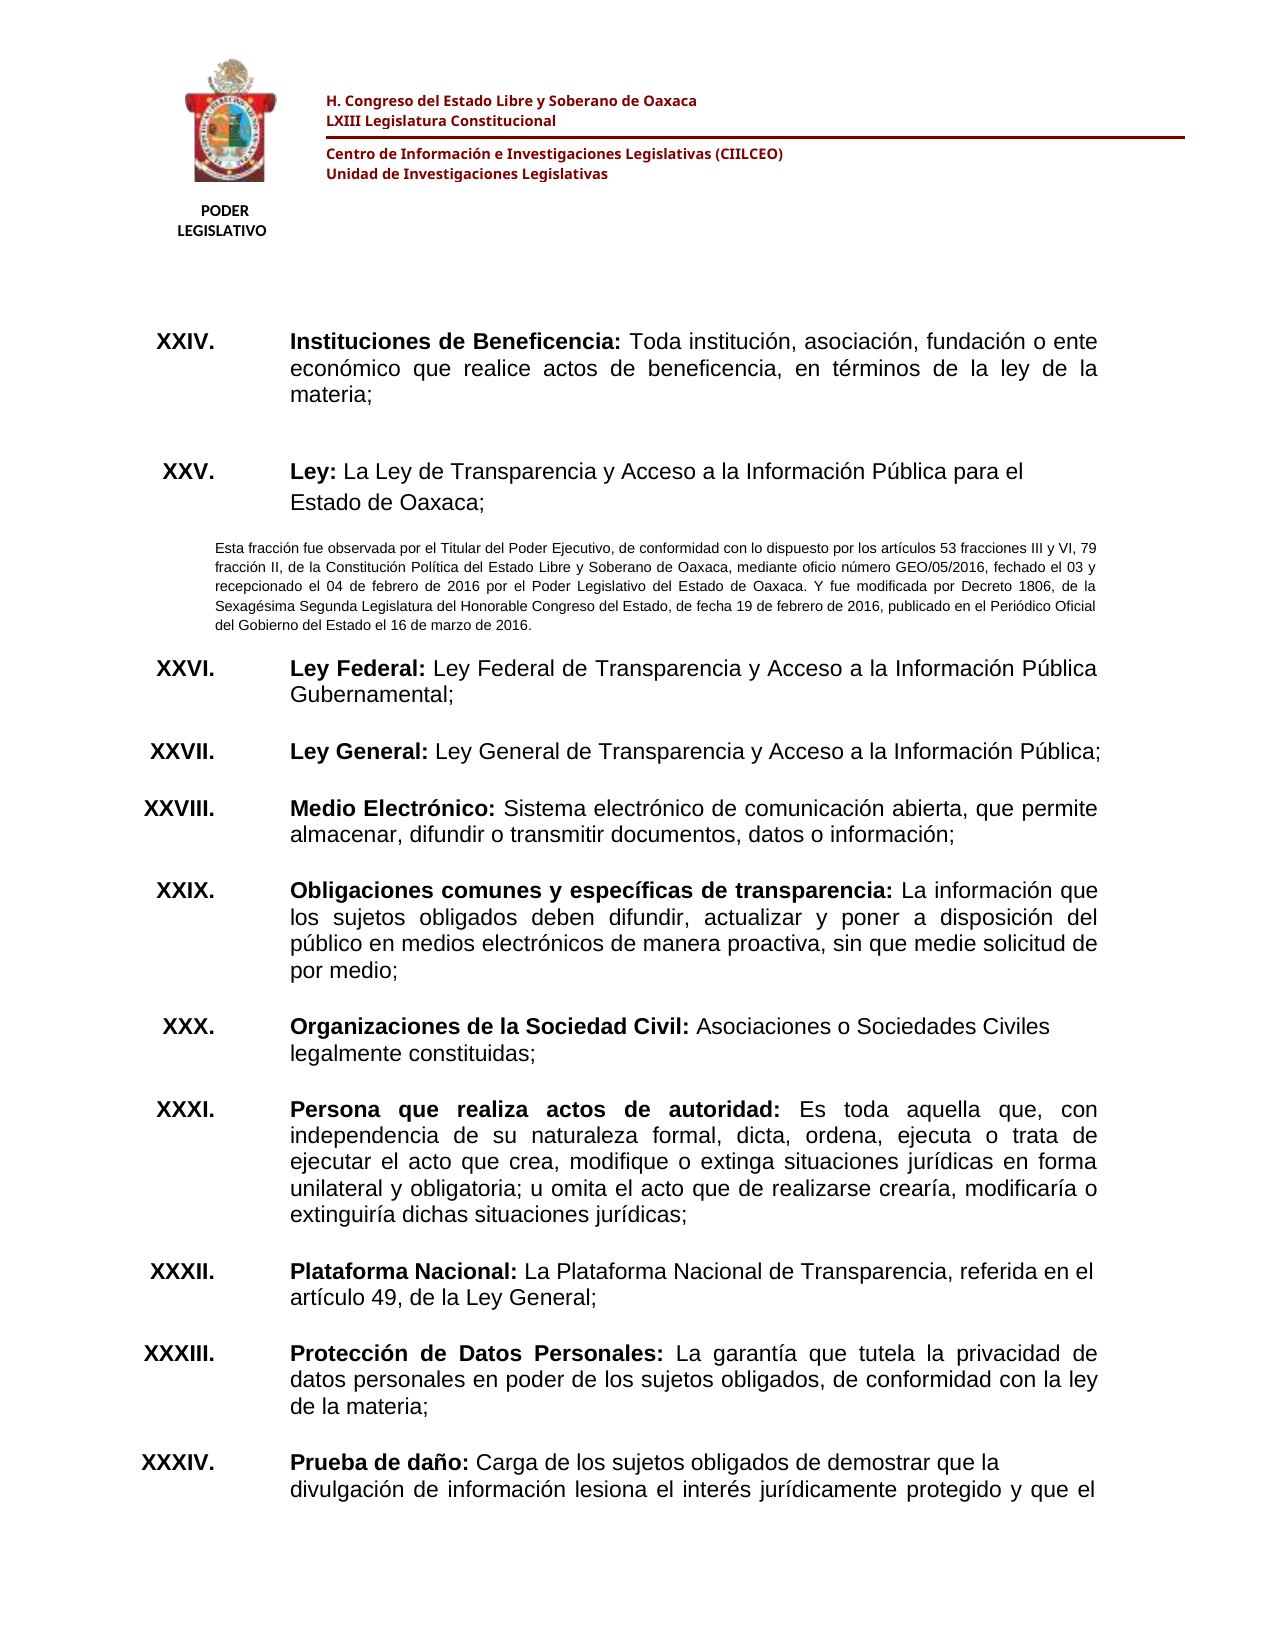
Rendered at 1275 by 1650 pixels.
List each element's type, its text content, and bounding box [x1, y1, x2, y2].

list Ley: La Ley de Transparencia y Acceso a la Información Pública para el Estado de Oaxaca; [162, 458, 1093, 515]
list Obligaciones comunes y específicas de transparencia: La información que los sujetos obligados deben difundir, actualizar y poner a disposición del público en medios electrónicos de manera proactiva, sin que medie solicitud de por medio; [156, 877, 1098, 983]
list Prueba de daño: Carga de los sujetos obligados de demostrar que la divulgación de información lesiona el interés jurídicamente protegido y que el [141, 1449, 1098, 1502]
text Esta fracción fue observada por el Titular del Poder Ejecutivo, de conformidad con lo dispuesto por los artículos 53 fracciones III y VI, 79 fracción II, de la Constitución Política del Estado Libre y Soberano de Oaxaca, mediante oficio número GEO/05/2016, fechado el 03 y recepcionado el 04 de febrero de 2016 por el Poder Legislativo del Estado de Oaxaca. Y fue modificada por Decreto 1806, de la Sexagésima Segunda Legislatura del Honorable Congreso del Estado, de fecha 19 de febrero de 2016, publicado en el Periódico Oficial del Gobierno del Estado el 16 de marzo de 2016. [215, 539, 1098, 633]
list Protección de Datos Personales: La garantía que tutela la privacidad de datos personales en poder de los sujetos obligados, de conformidad con la ley de la materia; [143, 1340, 1098, 1419]
list Ley Federal: Ley Federal de Transparencia y Acceso a la Información Pública Gubernamental; [156, 655, 1098, 708]
list Ley General: Ley General de Transparencia y Acceso a la Información Pública; [150, 738, 1114, 764]
list Medio Electrónico: Sistema electrónico de comunicación abierta, que permite almacenar, difundir o transmitir documentos, datos o información; [143, 794, 1098, 847]
list Persona que realiza actos de autoridad: Es toda aquella que, con independencia de su naturaleza formal, dicta, ordena, ejecuta o trata de ejecutar el acto que crea, modifique o extinga situaciones jurídicas en forma unilateral y obligatoria; u omita el acto que de realizarse crearía, modificaría o extinguiría dichas situaciones jurídicas; [156, 1096, 1098, 1227]
picture [185, 58, 277, 182]
list Organizaciones de la Sociedad Civil: Asociaciones o Sociedades Civiles legalmente constituidas; [162, 1013, 1098, 1066]
list Plataforma Nacional: La Plataforma Nacional de Transparencia, referida en el artículo 49, de la Ley General; [150, 1258, 1098, 1310]
list Instituciones de Beneficencia: Toda institución, asociación, fundación o ente económico que realice actos de beneficencia, en términos de la ley de la materia; [156, 328, 1098, 407]
